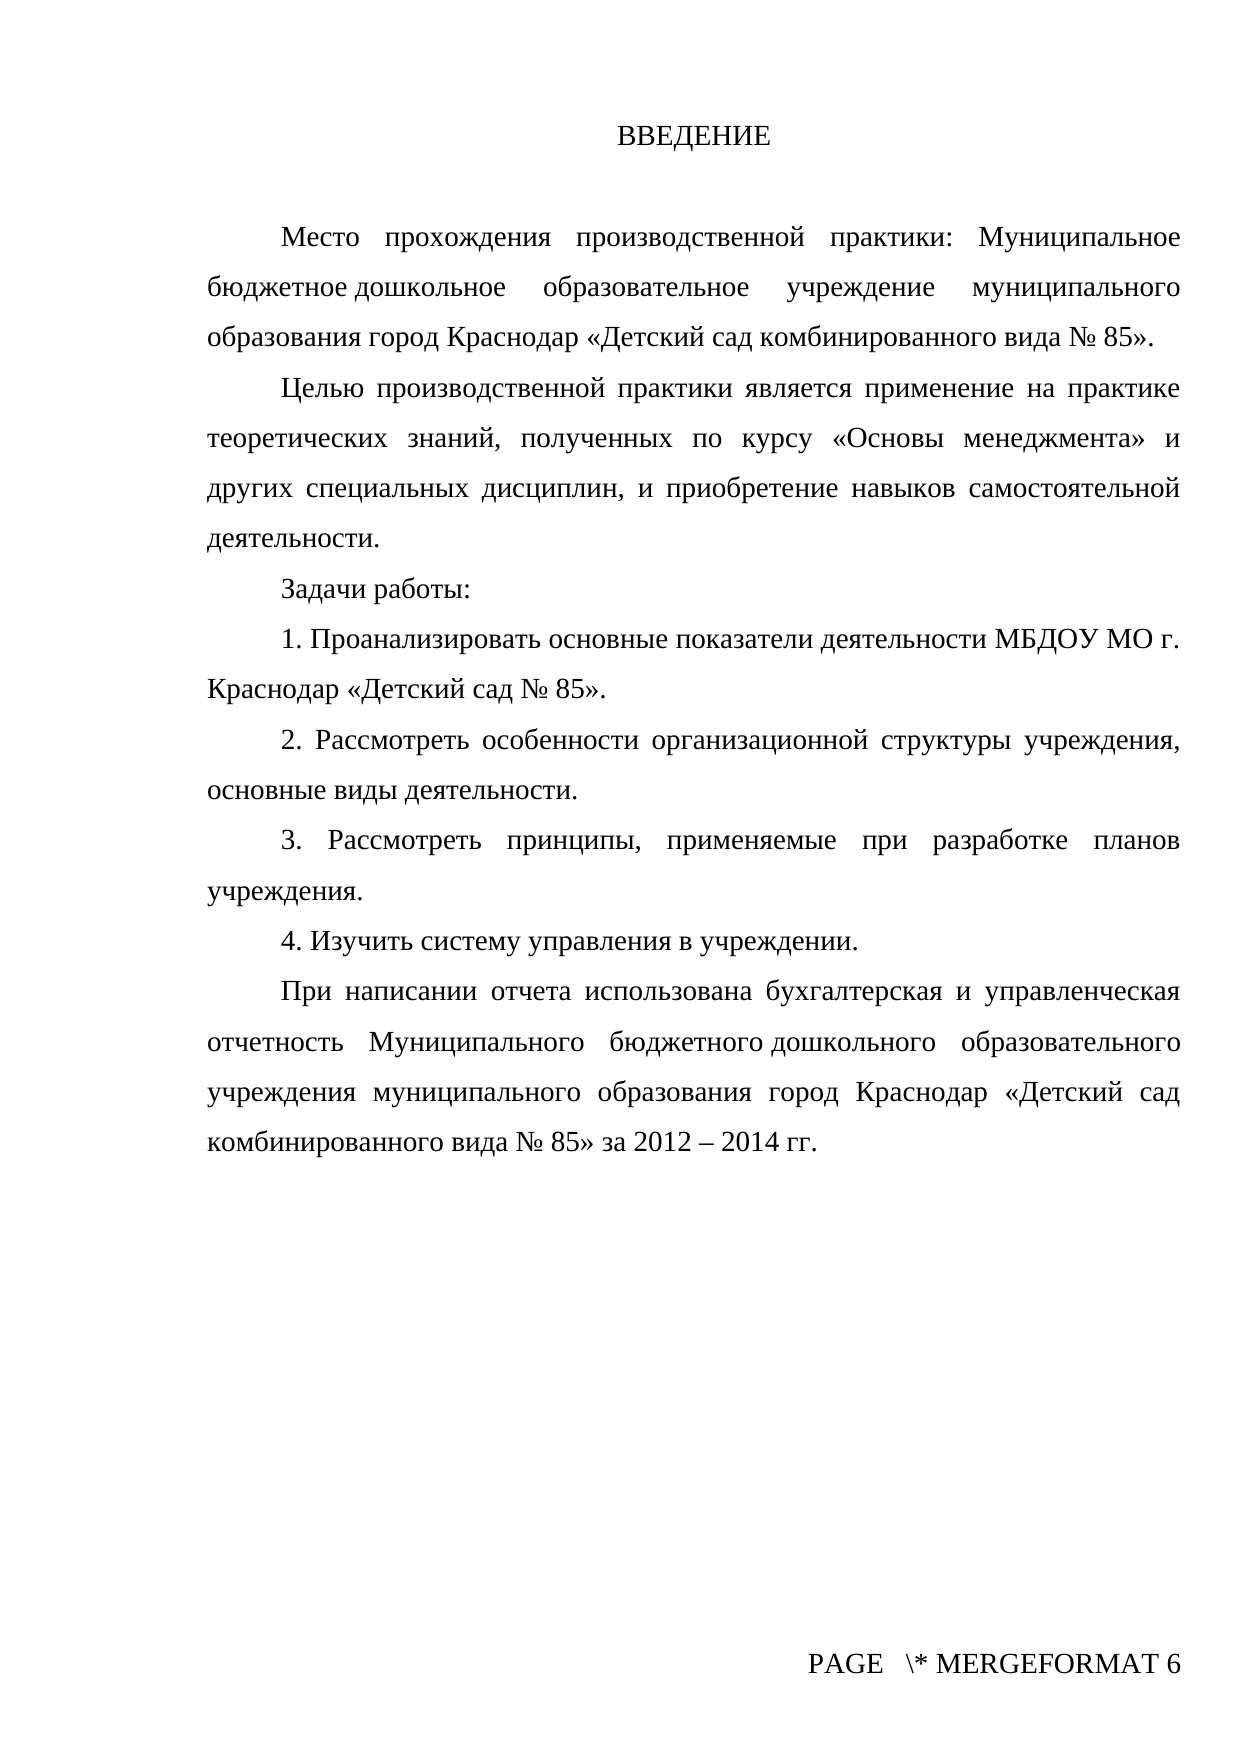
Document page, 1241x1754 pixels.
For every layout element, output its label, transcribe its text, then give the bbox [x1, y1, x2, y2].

text При написании отчета использована бухгалтерская и управленческая отчетность Муниципального бюджетного дошкольного образовательного учреждения муниципального образования город Краснодар «Детский сад комбинированного вида № 85» за 2012 – 2014 гг. [207, 973, 1181, 1158]
text 2. Рассмотреть особенности организационной структуры учреждения, основные виды деятельности. [207, 722, 1181, 806]
subtitle Введение [207, 118, 1181, 152]
text Задачи работы: [207, 571, 1181, 604]
text 4. Изучить систему управления в учреждении. [207, 923, 1181, 957]
text 3. Рассмотреть принципы, применяемые при разработке планов учреждения. [207, 822, 1181, 906]
text Место прохождения производственной практики: Муниципальное бюджетное дошкольное образовательное учреждение муниципального образования город Краснодар «Детский сад комбинированного вида № 85». [207, 219, 1181, 353]
text 1. Проанализировать основные показатели деятельности МБДОУ МО г. Краснодар «Детский сад № 85». [207, 621, 1181, 705]
text Целью производственной практики является применение на практике теоретических знаний, полученных по курсу «Основы менеджмента» и других специальных дисциплин, и приобретение навыков самостоятельной деятельности. [207, 370, 1181, 554]
